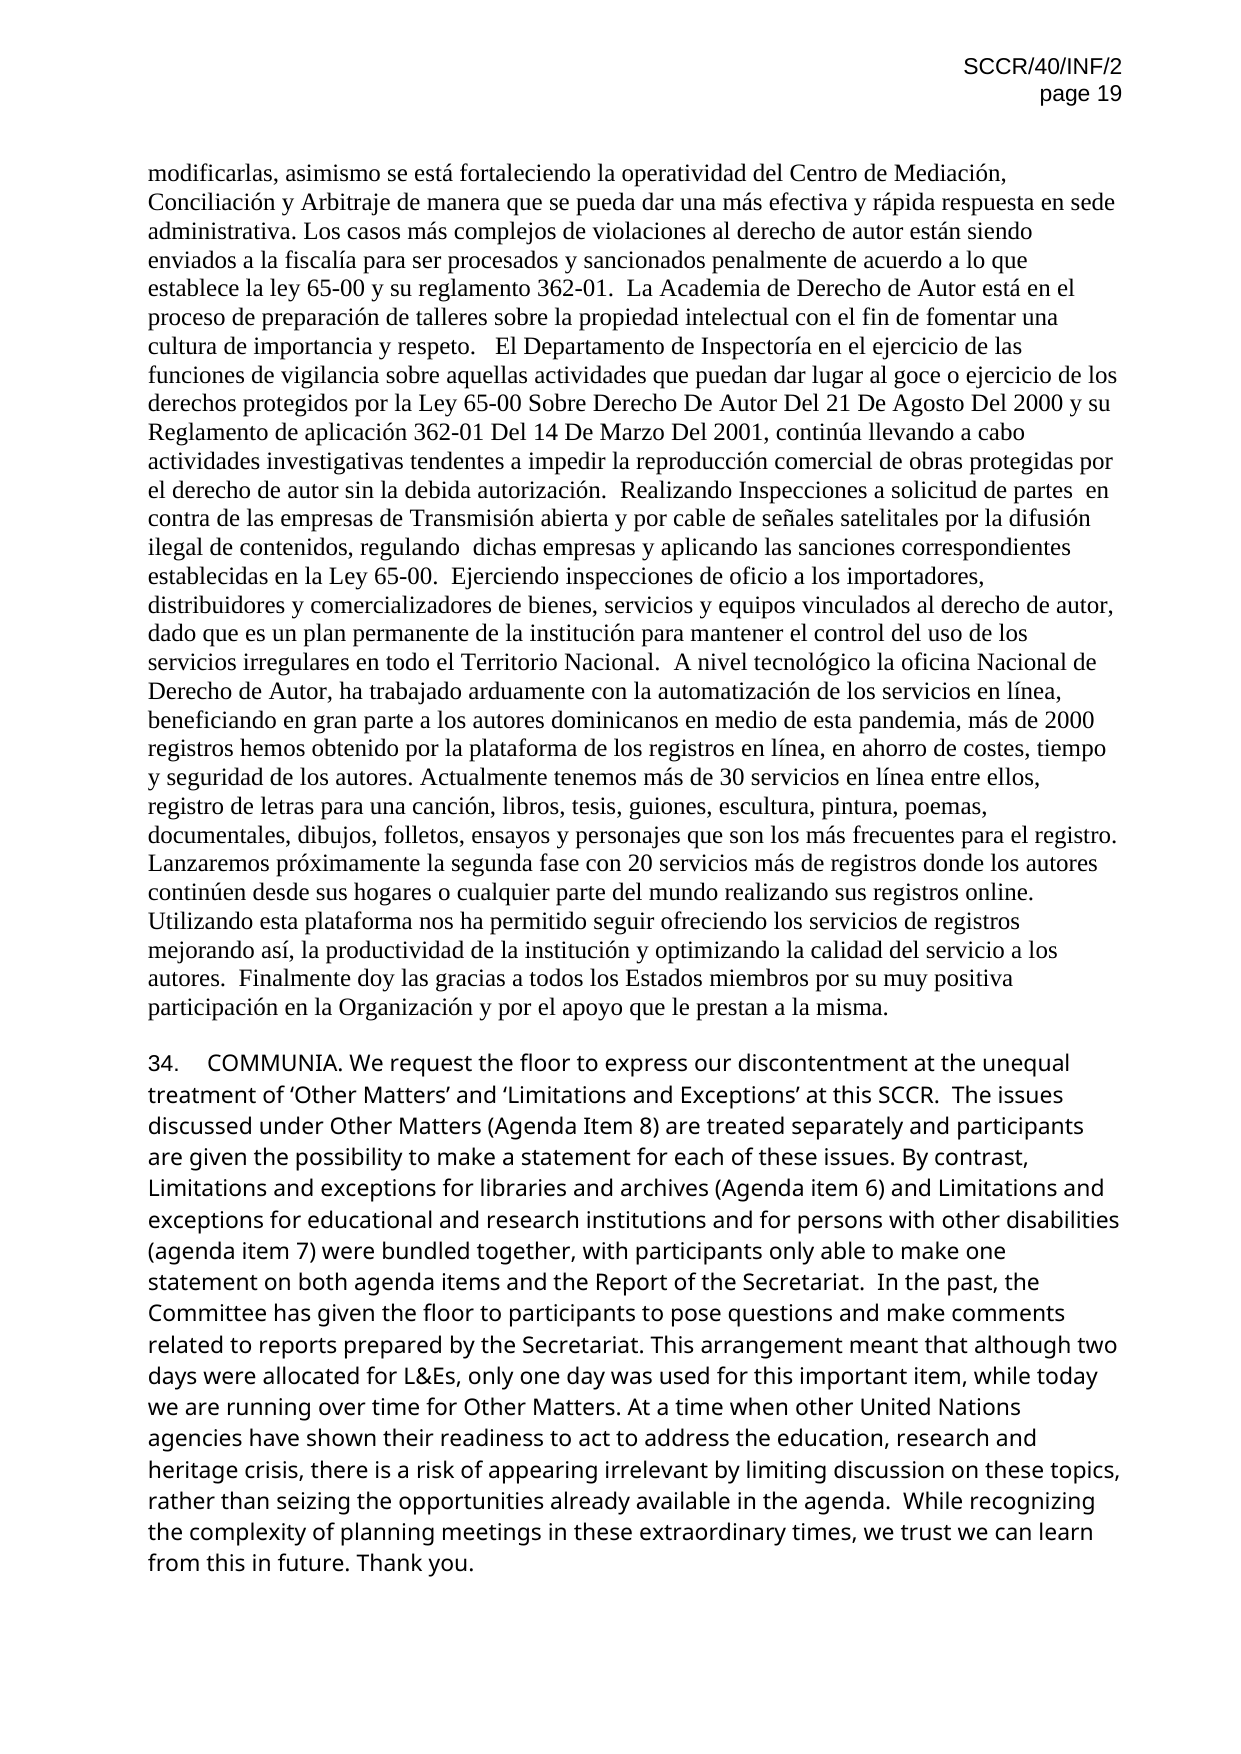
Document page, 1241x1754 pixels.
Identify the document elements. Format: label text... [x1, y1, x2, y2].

list COMMUNIA. We request the floor to express our discontentment at the unequal treatment of ‘Other Matters’ and ‘Limitations and Exceptions’ at this SCCR. The issues discussed under Other Matters (Agenda Item 8) are treated separately and participants are given the possibility to make a statement for each of these issues. By contrast, Limitations and exceptions for libraries and archives (Agenda item 6) and Limitations and exceptions for educational and research institutions and for persons with other disabilities (agenda item 7) were bundled together, with participants only able to make one statement on both agenda items and the Report of the Secretariat. In the past, the Committee has given the floor to participants to pose questions and make comments related to reports prepared by the Secretariat. This arrangement meant that although two days were allocated for L&Es, only one day was used for this important item, while today we are running over time for Other Matters. At a time when other United Nations agencies have shown their readiness to act to address the education, research and heritage crisis, there is a risk of appearing irrelevant by limiting discussion on these topics, rather than seizing the opportunities already available in the agenda. While recognizing the complexity of planning meetings in these extraordinary times, we trust we can learn from this in future. Thank you. [148, 1047, 1122, 1579]
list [148, 158, 1122, 1021]
